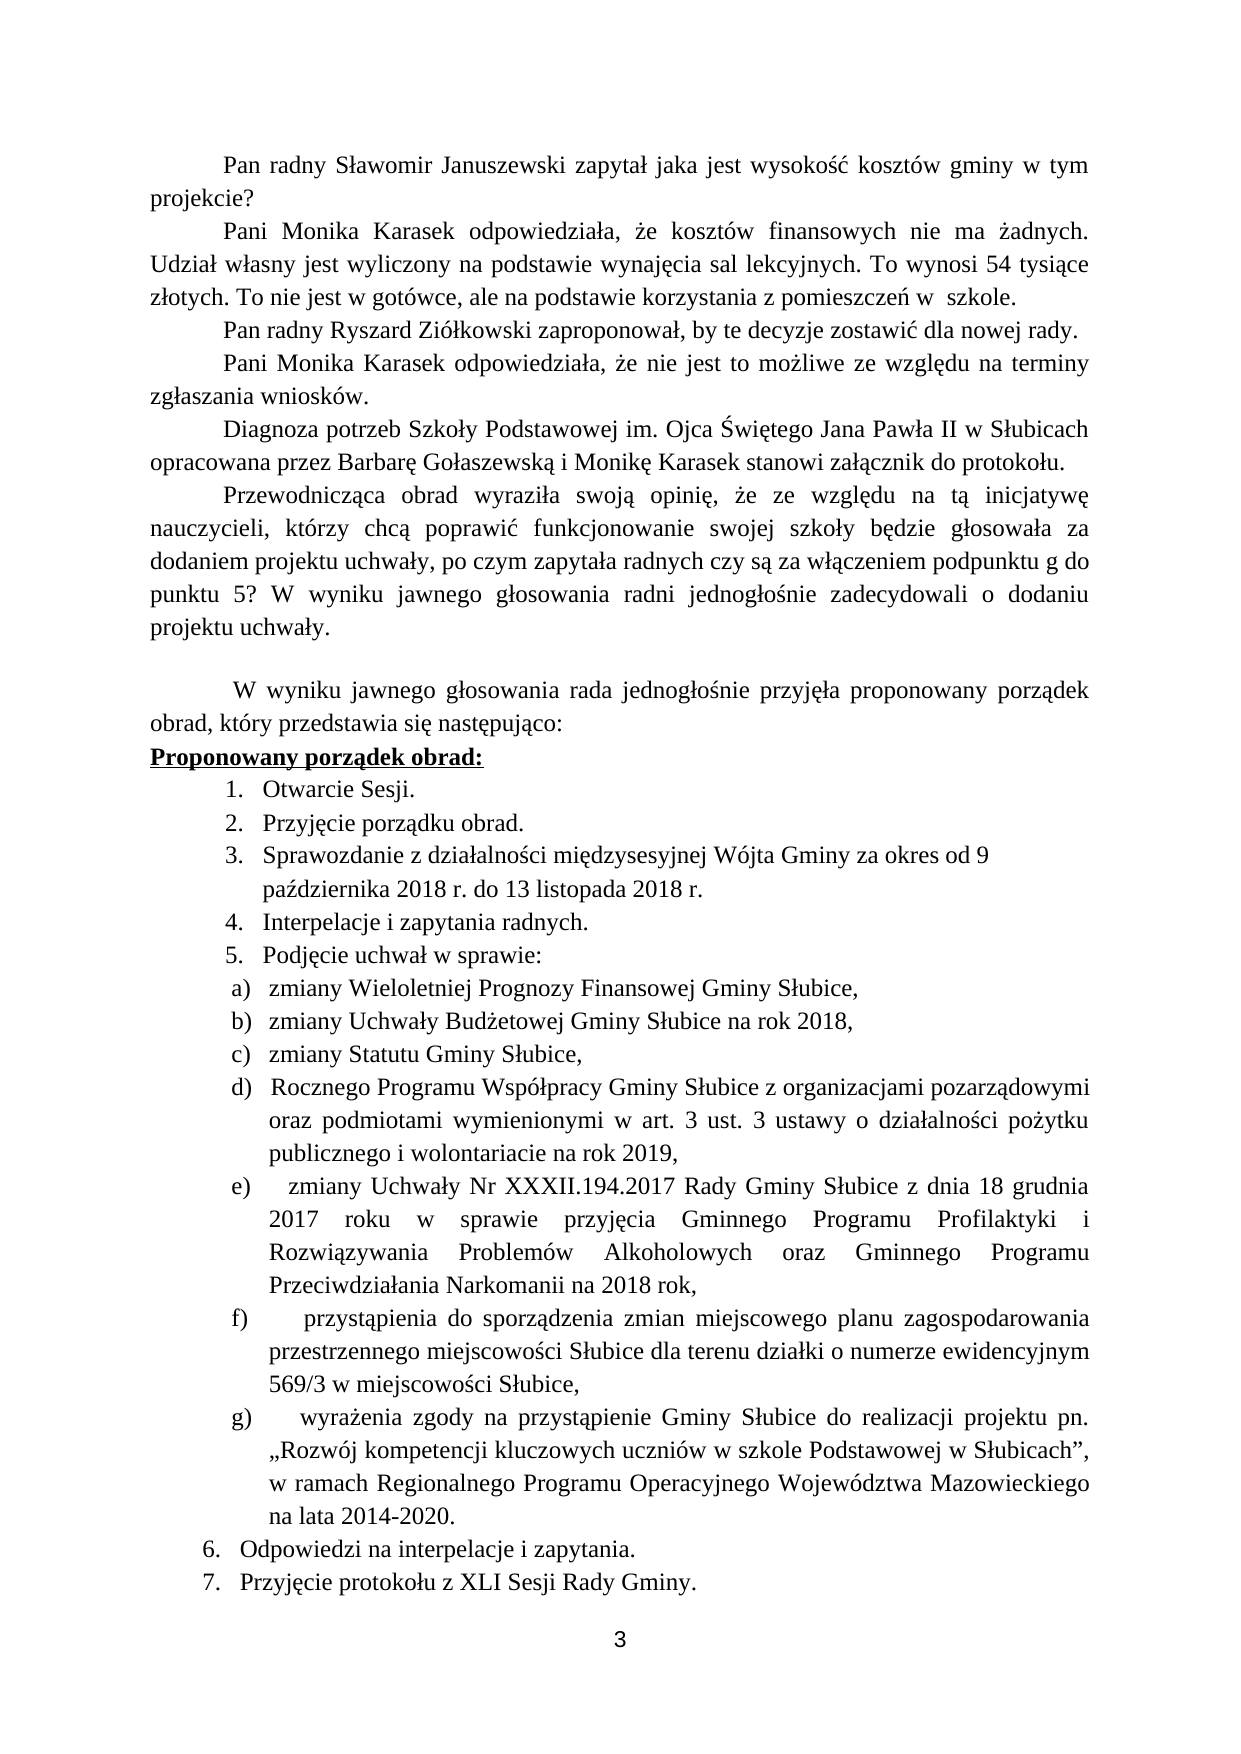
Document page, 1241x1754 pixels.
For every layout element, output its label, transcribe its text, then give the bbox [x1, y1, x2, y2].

text 7. Przyjęcie protokołu z XLI Sesji Rady Gminy. [202, 1567, 1090, 1596]
text c) zmiany Statutu Gminy Słubice, [231, 1039, 1090, 1067]
text 6. Odpowiedzi na interpelacje i zapytania. [202, 1534, 1090, 1563]
text g) wyrażenia zgody na przystąpienie Gminy Słubice do realizacji projektu pn. „Rozwój kompetencji kluczowych uczniów w szkole Podstawowej w Słubicach”, w ramach Regionalnego Programu Operacyjnego Województwa Mazowieckiego na lata 2014-2020. [231, 1402, 1090, 1530]
text f) przystąpienia do sporządzenia zmian miejscowego planu zagospodarowania przestrzennego miejscowości Słubice dla terenu działki o numerze ewidencyjnym 569/3 w miejscowości Słubice, [231, 1303, 1090, 1398]
text a) zmiany Wieloletniej Prognozy Finansowej Gminy Słubice, [231, 973, 1090, 1001]
text Pani Monika Karasek odpowiedziała, że kosztów finansowych nie ma żadnych. Udział własny jest wyliczony na podstawie wynajęcia sal lekcyjnych. To wynosi 54 tysiące złotych. To nie jest w gotówce, ale na podstawie korzystania z pomieszczeń w szkole. [150, 216, 1090, 311]
text W wyniku jawnego głosowania rada jednogłośnie przyjęła proponowany porządek obrad, który przedstawia się następująco: [150, 676, 1090, 737]
text Proponowany porządek obrad: [150, 742, 1090, 770]
text Pan radny Ryszard Ziółkowski zaproponował, by te decyzje zostawić dla nowej rady. [150, 315, 1090, 344]
text 1. Otwarcie Sesji. [225, 774, 1090, 803]
text d) Rocznego Programu Współpracy Gminy Słubice z organizacjami pozarządowymi oraz podmiotami wymienionymi w art. 3 ust. 3 ustawy o działalności pożytku publicznego i wolontariacie na rok 2019, [231, 1072, 1090, 1167]
text 3. Sprawozdanie z działalności międzysesyjnej Wójta Gminy za okres od 9 października 2018 r. do 13 listopada 2018 r. [225, 841, 1090, 902]
text Diagnoza potrzeb Szkoły Podstawowej im. Ojca Świętego Jana Pawła II w Słubicach opracowana przez Barbarę Gołaszewską i Monikę Karasek stanowi załącznik do protokołu. [150, 414, 1090, 476]
text 2. Przyjęcie porządku obrad. [225, 808, 1090, 836]
text Przewodnicząca obrad wyraziła swoją opinię, że ze względu na tą inicjatywę nauczycieli, którzy chcą poprawić funkcjonowanie swojej szkoły będzie głosowała za dodaniem projektu uchwały, po czym zapytała radnych czy są za włączeniem podpunktu g do punktu 5? W wyniku jawnego głosowania radni jednogłośnie zadecydowali o dodaniu projektu uchwały. [150, 480, 1090, 641]
text Pan radny Sławomir Januszewski zapytał jaka jest wysokość kosztów gminy w tym projekcie? [150, 150, 1090, 212]
text Pani Monika Karasek odpowiedziała, że nie jest to możliwe ze względu na terminy zgłaszania wniosków. [150, 348, 1090, 410]
text b) zmiany Uchwały Budżetowej Gminy Słubice na rok 2018, [231, 1006, 1090, 1034]
text 4. Interpelacje i zapytania radnych. [225, 907, 1090, 935]
text e) zmiany Uchwały Nr XXXII.194.2017 Rady Gminy Słubice z dnia 18 grudnia 2017 roku w sprawie przyjęcia Gminnego Programu Profilaktyki i Rozwiązywania Problemów Alkoholowych oraz Gminnego Programu Przeciwdziałania Narkomanii na 2018 rok, [231, 1171, 1090, 1299]
text 5. Podjęcie uchwał w sprawie: [225, 940, 1090, 968]
